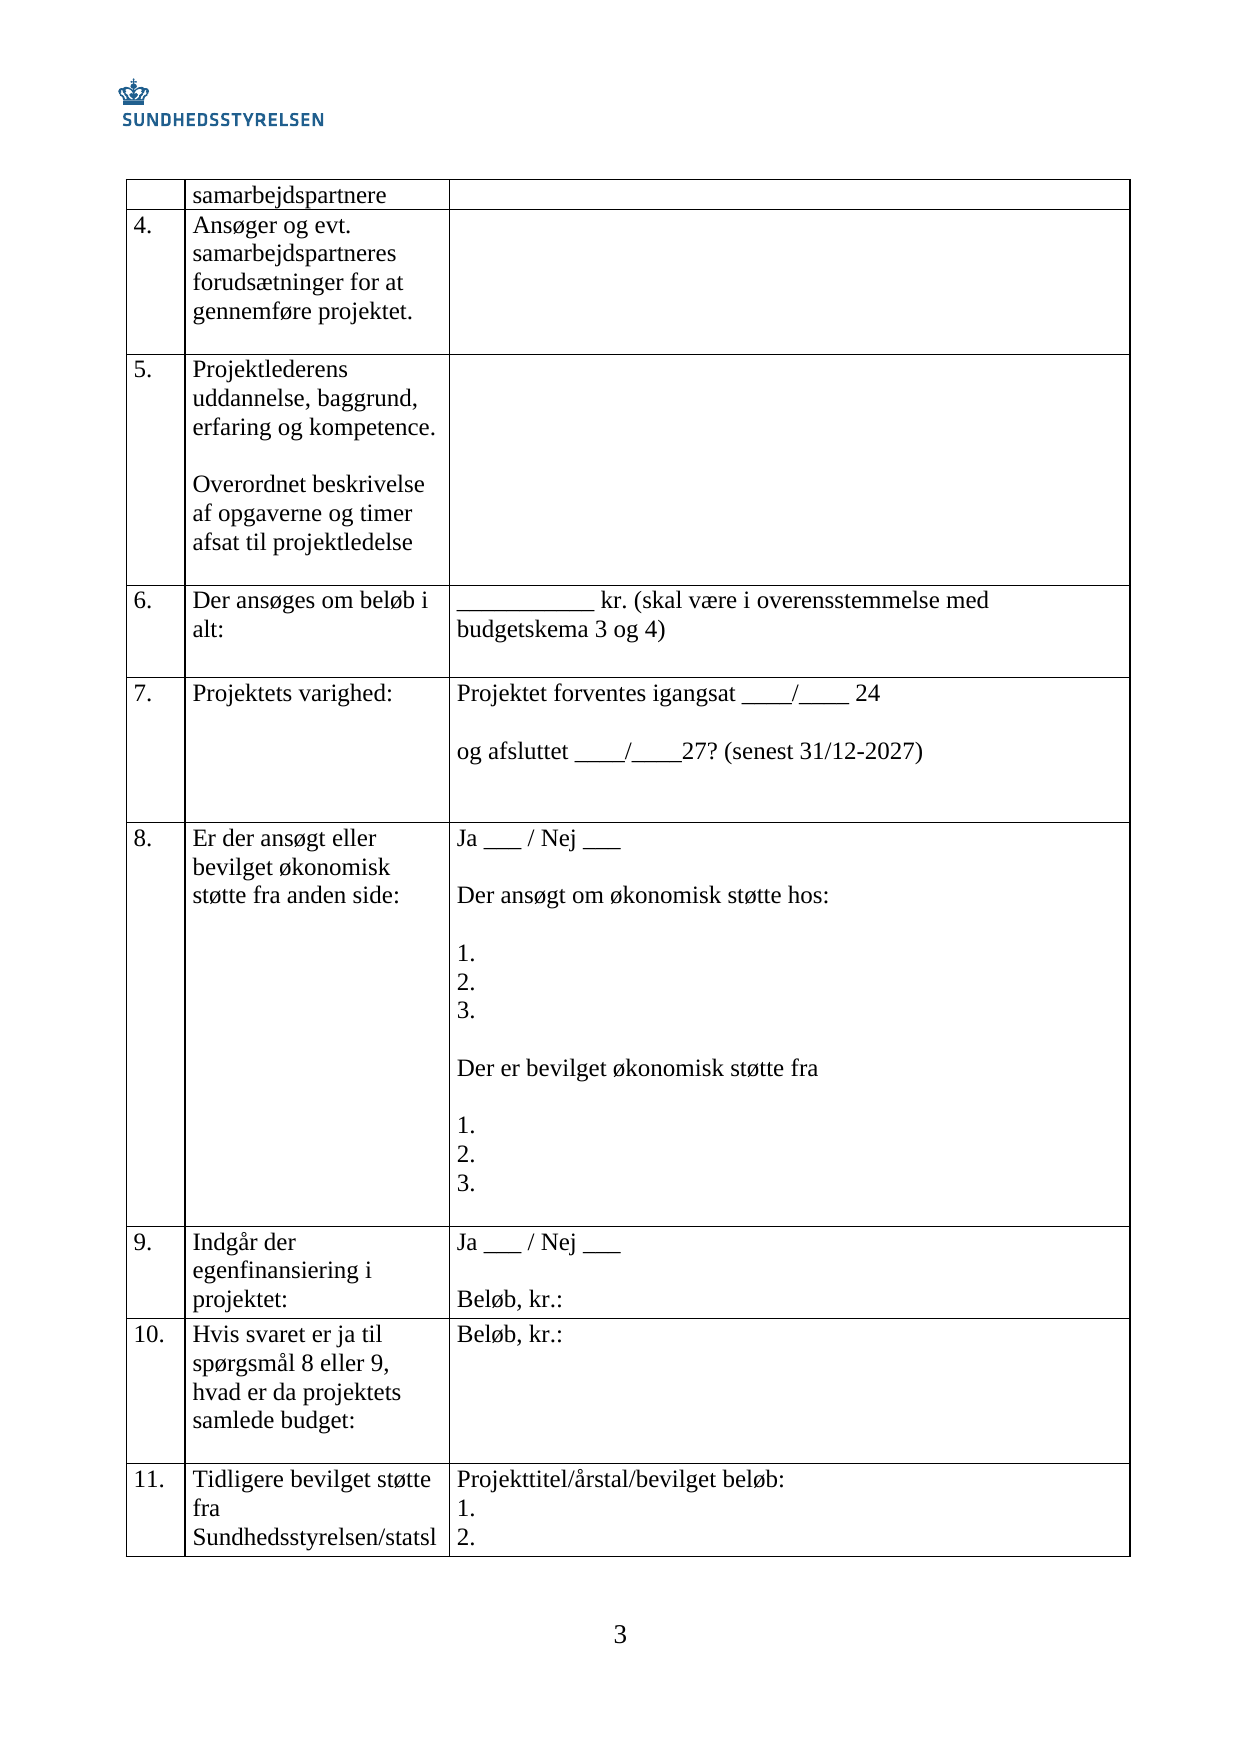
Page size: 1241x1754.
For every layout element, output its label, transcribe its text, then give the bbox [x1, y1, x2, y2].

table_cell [186, 180, 449, 209]
table_cell 10. [127, 1319, 184, 1463]
table_cell [450, 355, 1129, 584]
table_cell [450, 1464, 1129, 1556]
table_cell 3. [127, 180, 184, 209]
table_cell 11. [127, 1464, 184, 1556]
table_cell Ja ___ / Nej ___ Der ansøgt om økonomisk støtte hos: 1. 2. 3. Der er bevilget økonomisk støtte fra 1. 2. 3. [450, 823, 1129, 1226]
table_cell [450, 210, 1129, 353]
table_cell 7. [127, 678, 184, 822]
table_cell 6. [127, 586, 184, 677]
table_cell [450, 180, 1129, 209]
table_cell Hvis svaret er ja til spørgsmål 8 eller 9, hvad er da projektets samlede budget: [186, 1319, 449, 1463]
table_cell Er der ansøgt eller bevilget økonomisk støtte fra anden side: [186, 823, 449, 1226]
table_cell Ansøger og evt. samarbejdspartneres forudsætninger for at gennemføre projektet. [186, 210, 449, 353]
table_cell Indgår der egenfinansiering i projektet: [186, 1227, 449, 1318]
table_cell 8. [127, 823, 184, 1226]
table_cell 9. [127, 1227, 184, 1318]
table_cell Der ansøges om beløb i alt: [186, 586, 449, 677]
table_cell Projektlederens uddannelse, baggrund, erfaring og kompetence. Overordnet beskrivelse af opgaverne og timer afsat til projektledelse [186, 355, 449, 584]
table_cell Beløb, kr.: [450, 1319, 1129, 1463]
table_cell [186, 1464, 449, 1556]
table_cell Ja ___ / Nej ___ Beløb, kr.: [450, 1227, 1129, 1318]
table_cell Projektets varighed: [186, 678, 449, 822]
table_cell 5. [127, 355, 184, 584]
table_cell Projektet forventes igangsat ____/____ 24 og afsluttet ____/____27? (senest 31/12-2027) [450, 678, 1129, 822]
table_cell 4. [127, 210, 184, 353]
table_cell ___________ kr. (skal være i overensstemmelse med budgetskema 3 og 4) [450, 586, 1129, 677]
